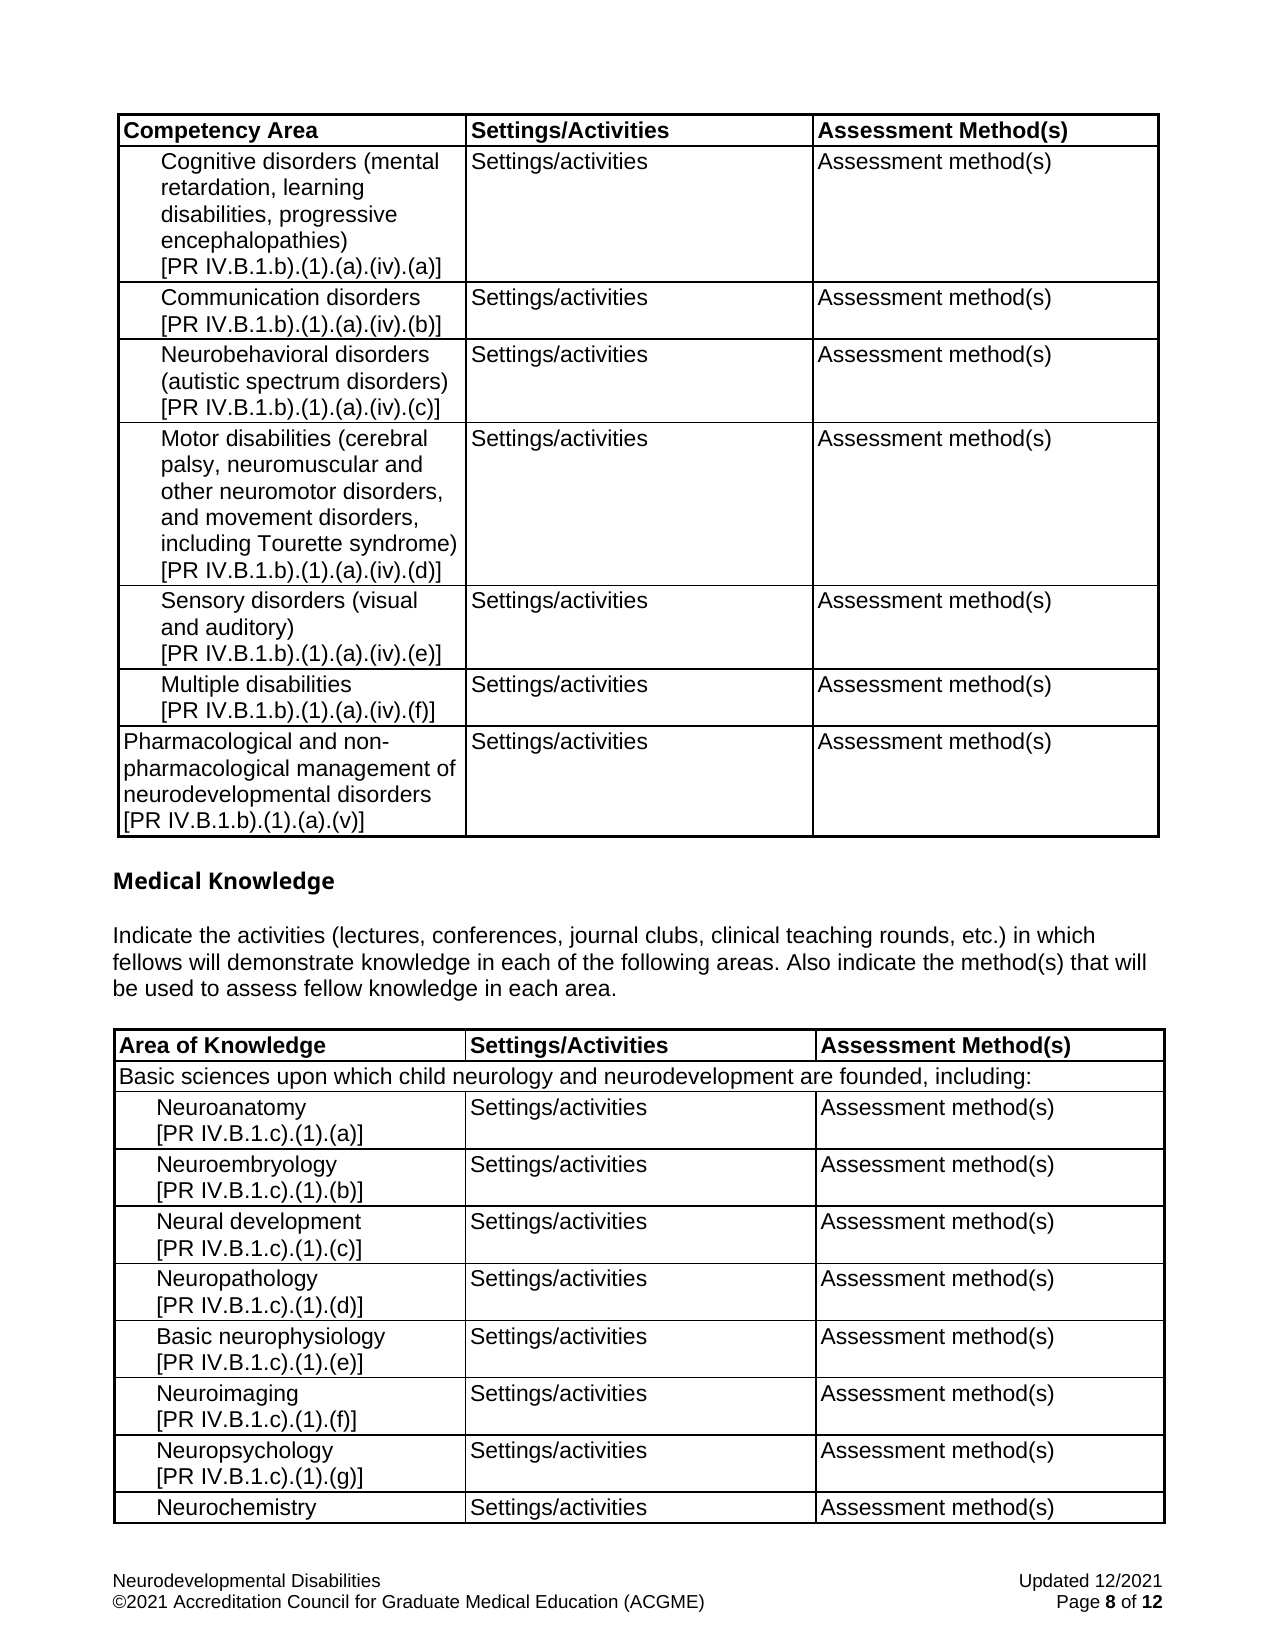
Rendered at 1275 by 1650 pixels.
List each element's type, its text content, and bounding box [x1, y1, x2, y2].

table_header Assessment Method(s) [817, 1031, 1163, 1060]
text Medical Knowledge [112, 864, 1162, 896]
table_cell Pharmacological and non-pharmacological management of neurodevelopmental disorders [PR IV.B.1.b).(1).(a).(v)] [120, 727, 465, 835]
table_cell Multiple disabilities [PR IV.B.1.b).(1).(a).(iv).(f)] [120, 670, 465, 725]
table_cell Neural development [PR IV.B.1.c).(1).(c)] [116, 1207, 465, 1262]
table_cell Neuroanatomy [PR IV.B.1.c).(1).(a)] [116, 1092, 465, 1148]
table_header Settings/Activities [466, 1031, 815, 1060]
table_cell Communication disorders [PR IV.B.1.b).(1).(a).(iv).(b)] [120, 283, 465, 338]
table_cell Cognitive disorders (mental retardation, learning disabilities, progressive encephalopathies) [PR IV.B.1.b).(1).(a).(iv).(a)] [120, 147, 465, 281]
text Indicate the activities (lectures, conferences, journal clubs, clinical teaching rounds, etc.) in which fellows will demonstrate knowledge in each of the following areas. Also indicate the method(s) that will be used to assess fellow knowledge in each area. [112, 922, 1162, 1001]
table_cell Neurochemistry [PR IV.B.1.c).(1).(h)] [116, 1493, 465, 1522]
table_cell Sensory disorders (visual and auditory) [PR IV.B.1.b).(1).(a).(iv).(e)] [120, 586, 465, 668]
table_cell Neuropsychology [PR IV.B.1.c).(1).(g)] [116, 1436, 465, 1491]
table_header Settings/Activities [467, 116, 812, 145]
table_cell Neuroimaging [PR IV.B.1.c).(1).(f)] [116, 1378, 465, 1434]
table_cell Motor disabilities (cerebral palsy, neuromuscular and other neuromotor disorders, and movement disorders, including Tourette syndrome) [PR IV.B.1.b).(1).(a).(iv).(d)] [120, 423, 465, 584]
table_header Assessment Method(s) [814, 116, 1157, 145]
table_cell Basic sciences upon which child neurology and neurodevelopment are founded, including: [116, 1062, 1163, 1091]
table_header Competency Area [120, 116, 465, 145]
table_cell Neuropathology [PR IV.B.1.c).(1).(d)] [116, 1264, 465, 1319]
table_cell Neuroembryology [PR IV.B.1.c).(1).(b)] [116, 1150, 465, 1205]
table_header Area of Knowledge [116, 1031, 465, 1060]
table_cell Basic neurophysiology [PR IV.B.1.c).(1).(e)] [116, 1321, 465, 1377]
table_cell Neurobehavioral disorders (autistic spectrum disorders) [PR IV.B.1.b).(1).(a).(iv).(c)] [120, 340, 465, 422]
